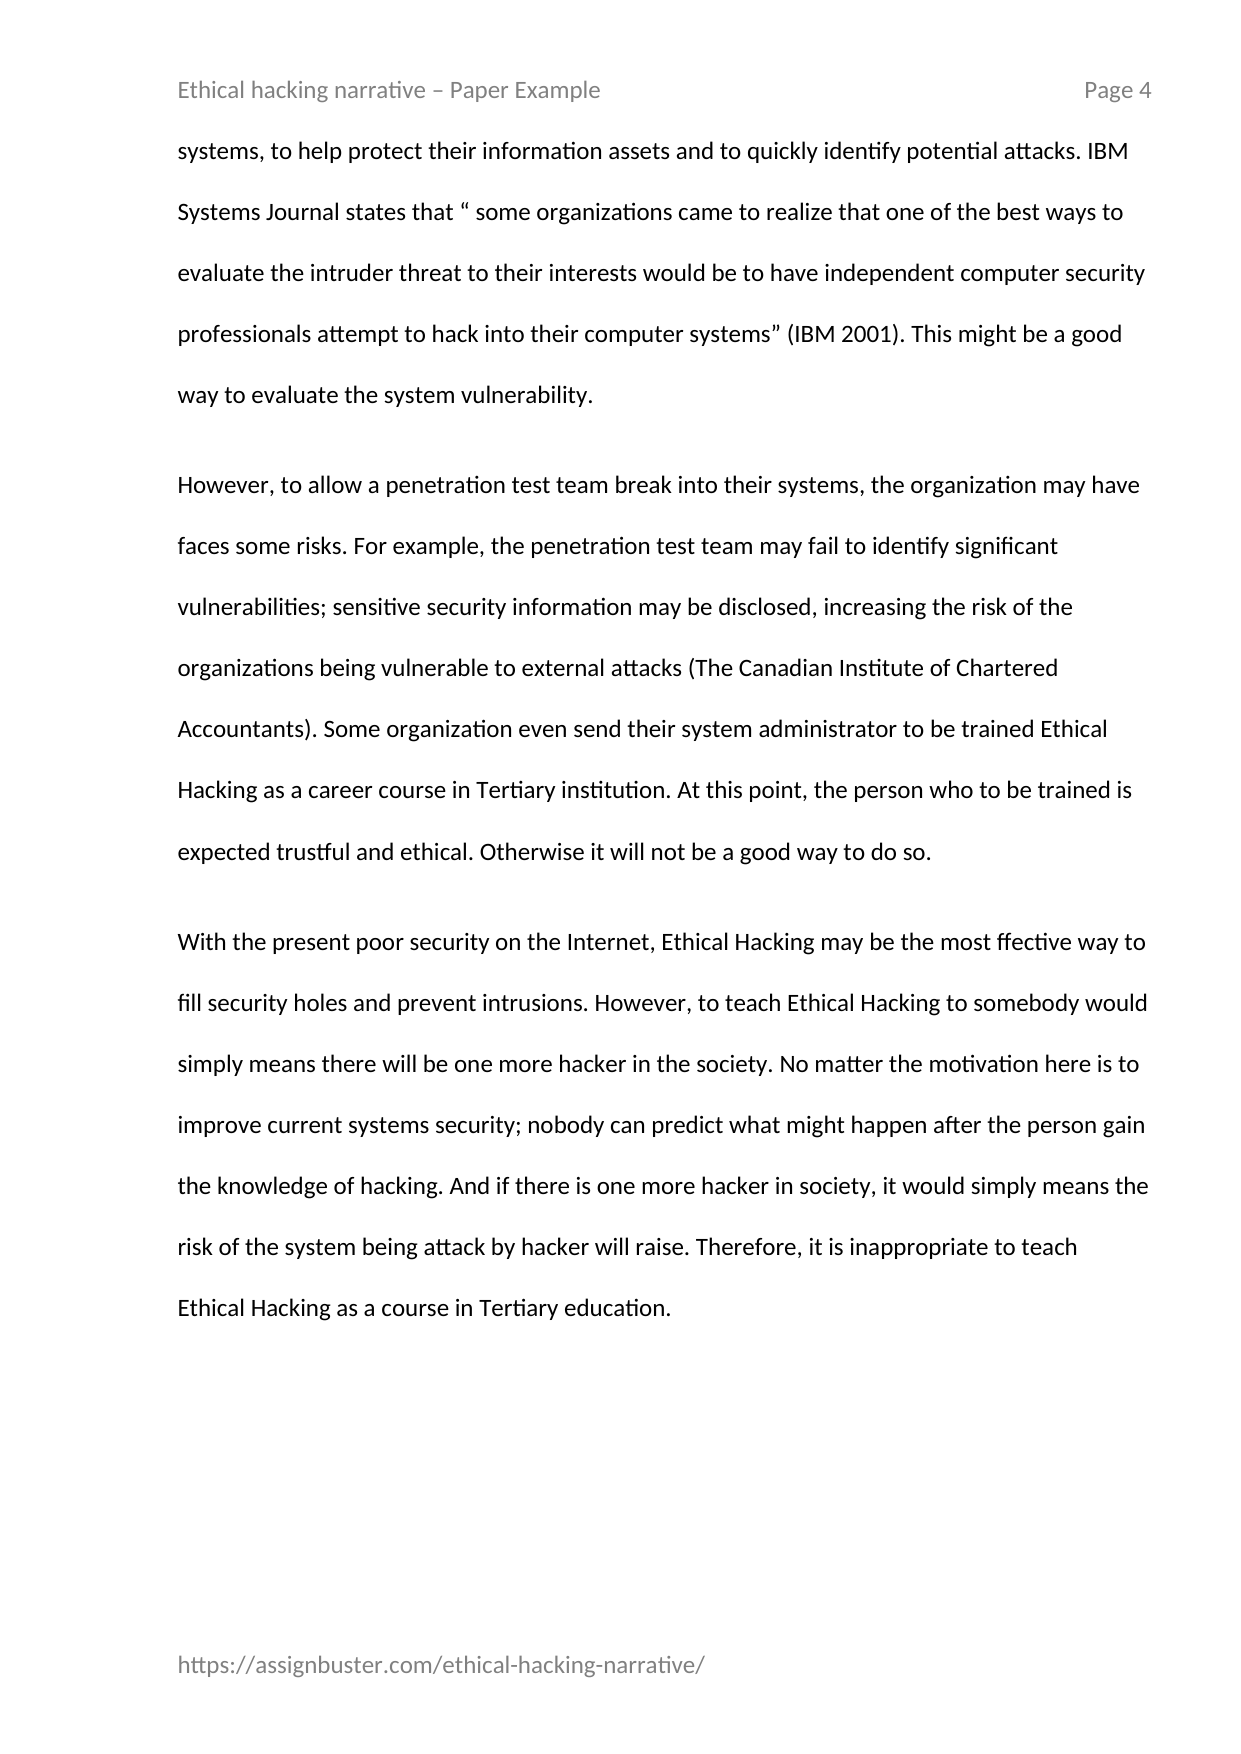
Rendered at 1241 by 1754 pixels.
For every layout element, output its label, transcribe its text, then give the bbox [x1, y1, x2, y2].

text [177, 135, 1152, 409]
text However, to allow a penetration test team break into their systems, the organization may have faces some risks. For example, the penetration test team may fail to identify significant vulnerabilities; sensitive security information may be disclosed, increasing the risk of the organizations being vulnerable to external attacks (The Canadian Institute of Chartered Accountants). Some organization even send their system administrator to be trained Ethical Hacking as a career course in Tertiary institution. At this point, the person who to be trained is expected trustful and ethical. Otherwise it will not be a good way to do so. [177, 469, 1152, 866]
text With the present poor security on the Internet, Ethical Hacking may be the most ffective way to fill security holes and prevent intrusions. However, to teach Ethical Hacking to somebody would simply means there will be one more hacker in the society. No matter the motivation here is to improve current systems security; nobody can predict what might happen after the person gain the knowledge of hacking. And if there is one more hacker in society, it would simply means the risk of the system being attack by hacker will raise. Therefore, it is inappropriate to teach Ethical Hacking as a course in Tertiary education. [177, 926, 1152, 1323]
